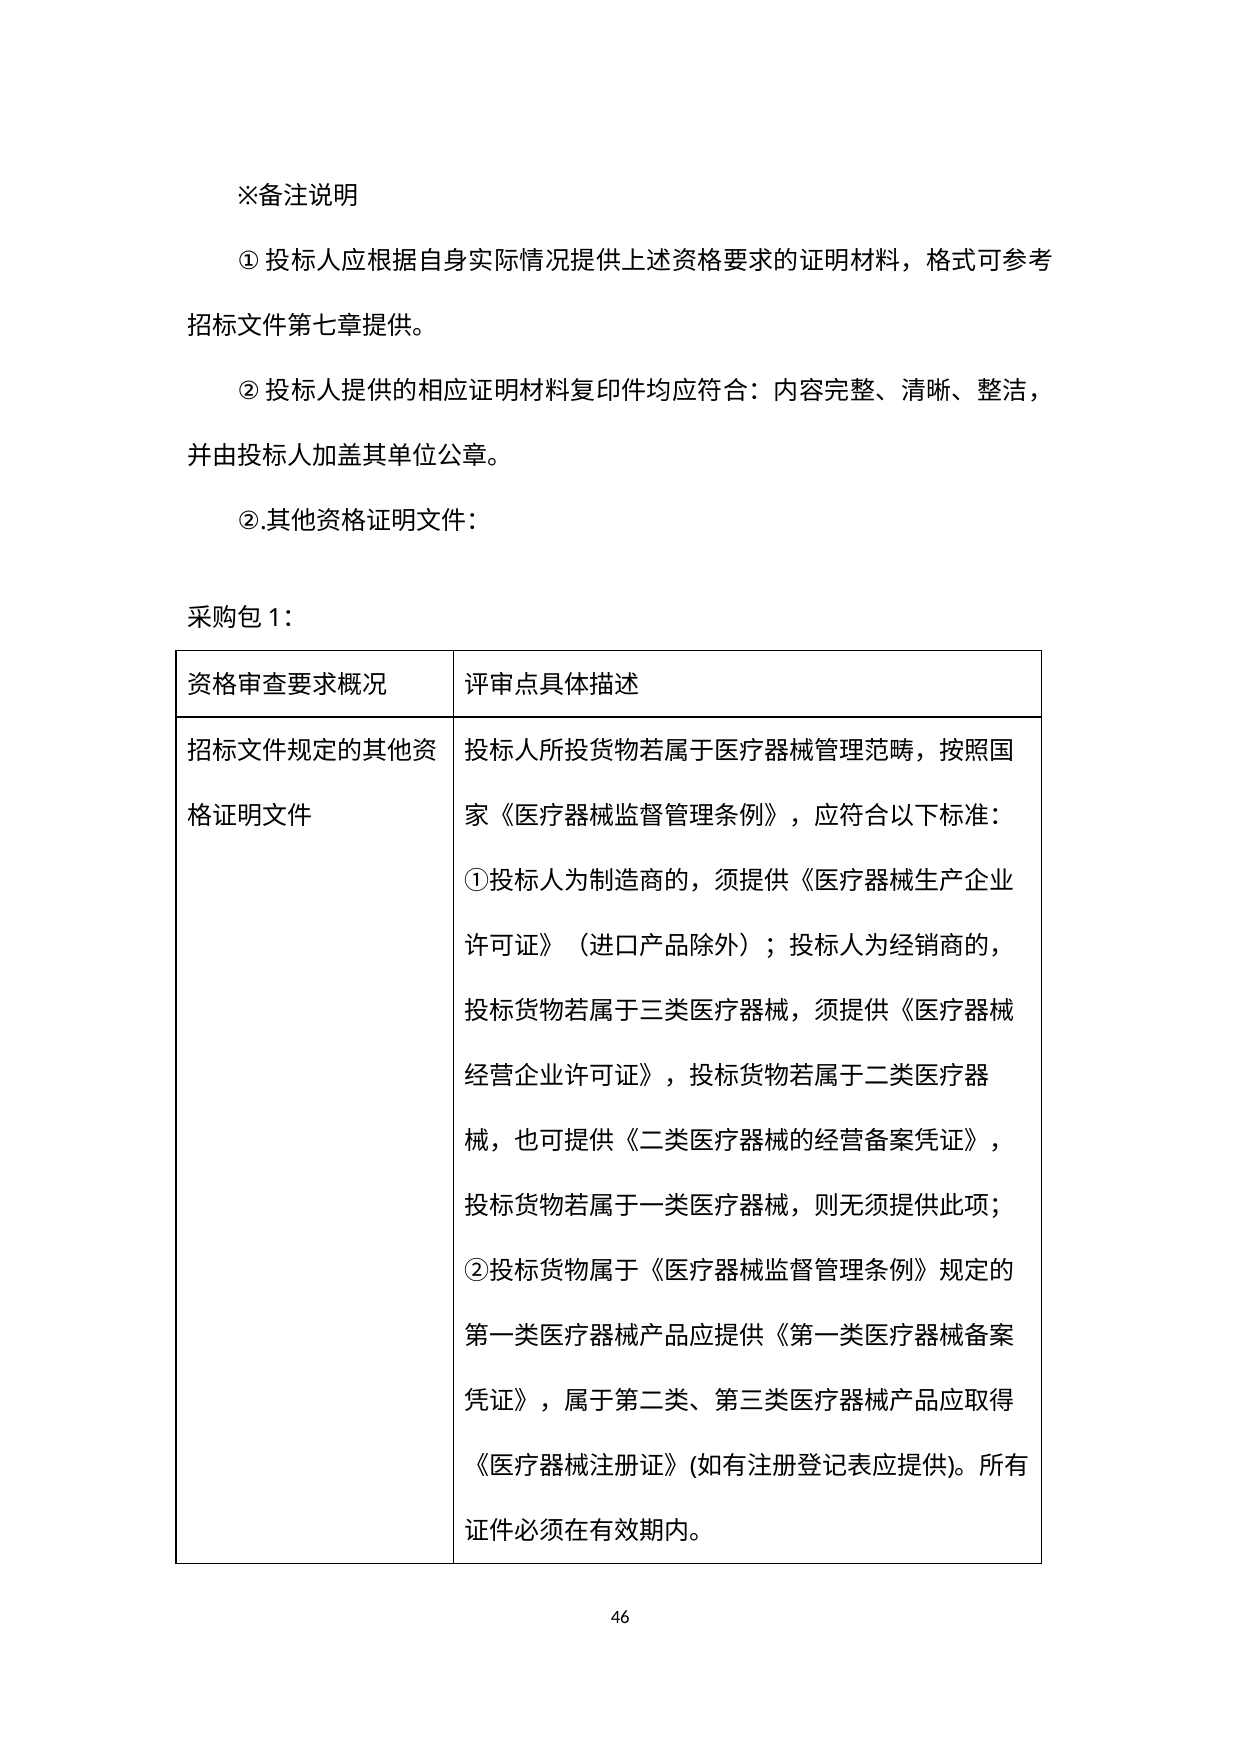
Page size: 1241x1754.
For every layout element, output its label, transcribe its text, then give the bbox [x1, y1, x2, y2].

text 采购包1： [187, 584, 1053, 649]
text ※备注说明 [187, 162, 1053, 227]
text ②投标人提供的相应证明材料复印件均应符合：内容完整、清晰、整洁，并由投标人加盖其单位公章。 [187, 357, 1053, 487]
table_cell 招标文件规定的其他资格证明文件 [177, 718, 453, 1563]
table_header 资格审查要求概况 [177, 651, 453, 716]
table_cell 投标人所投货物若属于医疗器械管理范畴，按照国家《医疗器械监督管理条例》，应符合以下标准：①投标人为制造商的，须提供《医疗器械生产企业许可证》（进口产品除外）；投标人为经销商的，投标货物若属于三类医疗器械，须提供《医疗器械经营企业许可证》，投标货物若属于二类医疗器械，也可提供《二类医疗器械的经营备案凭证》，投标货物若属于一类医疗器械，则无须提供此项；②投标货物属于《医疗器械监督管理条例》规定的第一类医疗器械产品应提供《第一类医疗器械备案凭证》，属于第二类、第三类医疗器械产品应取得《医疗器械注册证》(如有注册登记表应提供)。所有证件必须在有效期内。 [454, 718, 1041, 1563]
table_header 评审点具体描述 [454, 651, 1041, 716]
text ②.其他资格证明文件： [187, 487, 1053, 552]
text ①投标人应根据自身实际情况提供上述资格要求的证明材料，格式可参考招标文件第七章提供。 [187, 227, 1053, 357]
